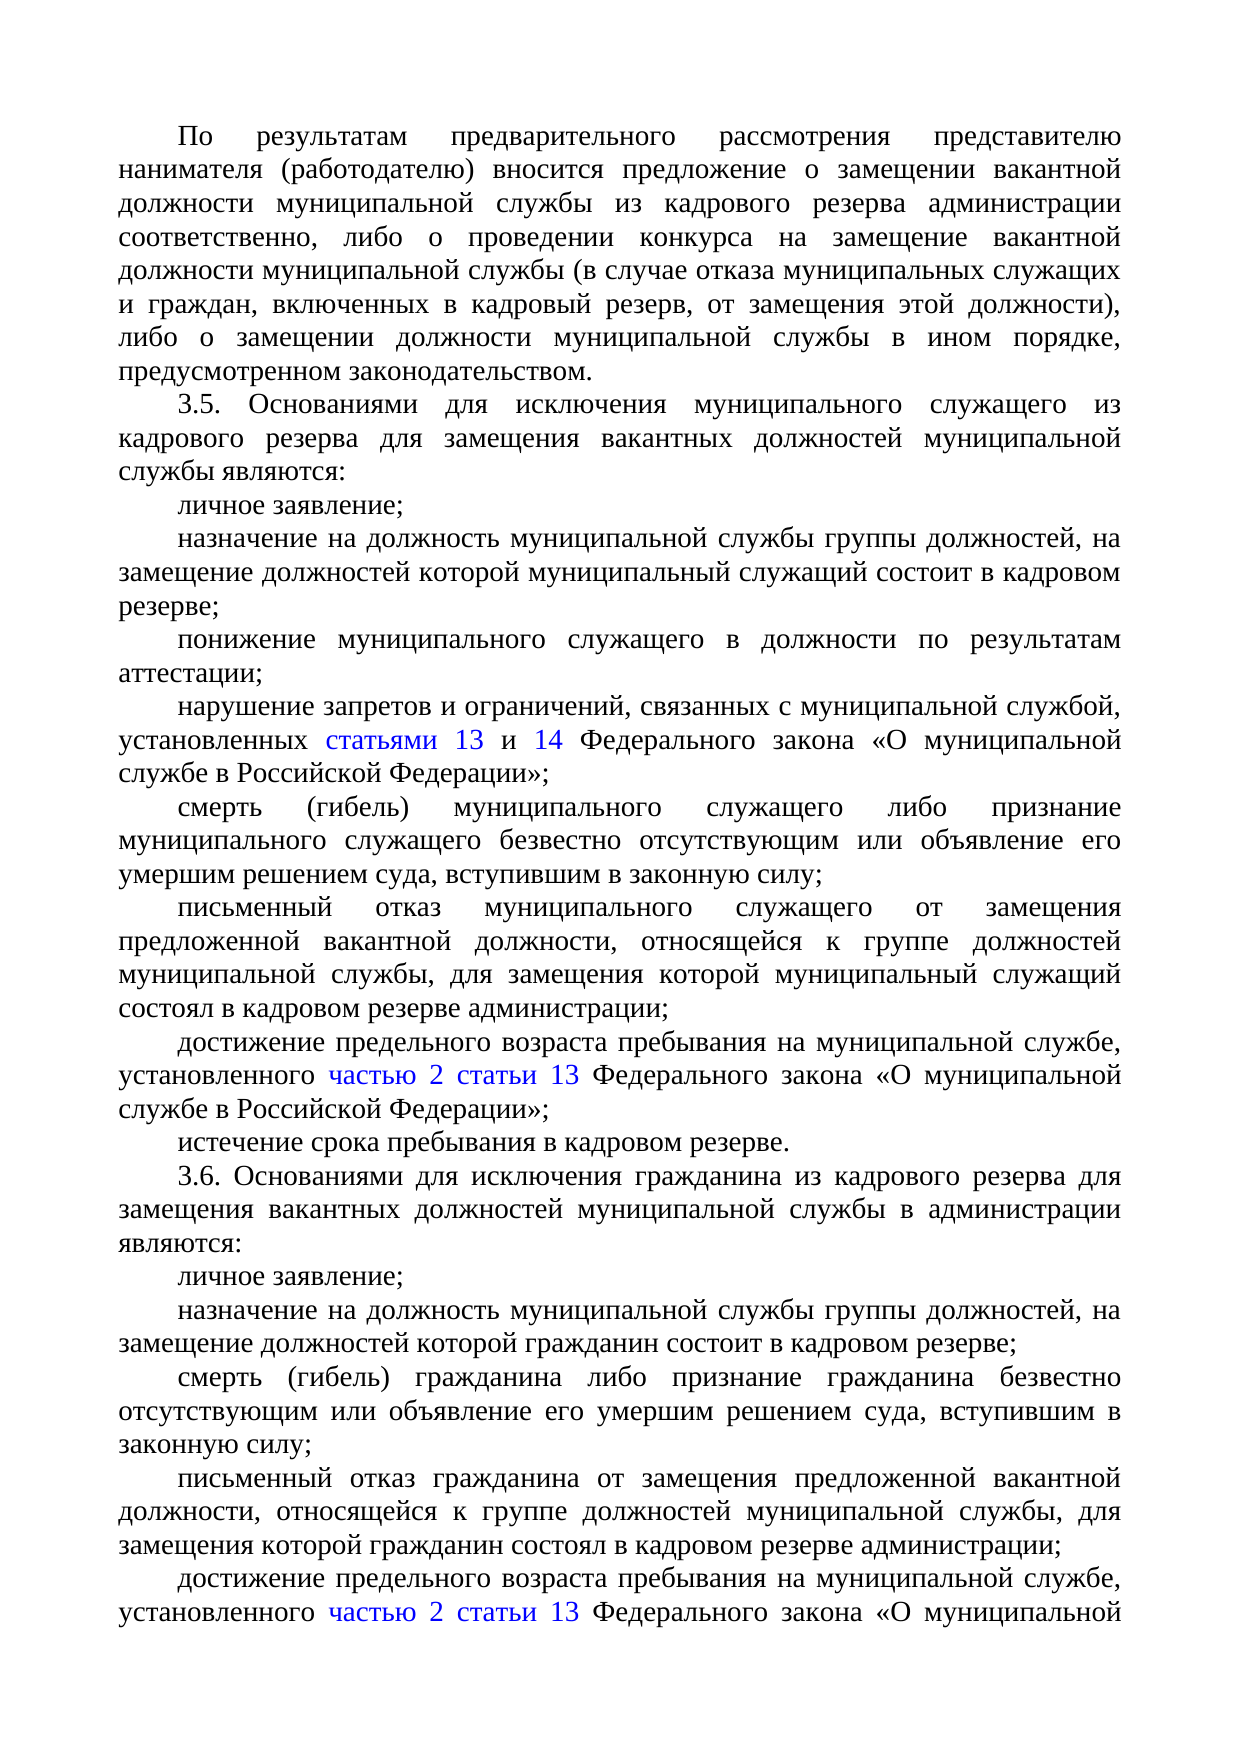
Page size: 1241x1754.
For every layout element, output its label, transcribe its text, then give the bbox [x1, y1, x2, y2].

text назначение на должность муниципальной службы группы должностей, на замещение должностей которой муниципальный служащий состоит в кадровом резерве; [118, 521, 1122, 621]
text личное заявление; [118, 487, 1122, 521]
text нарушение запретов и ограничений, связанных с муниципальной службой, установленных статьями 13 и 14 Федерального закона «О муниципальной службе в Российской Федерации»; [118, 688, 1122, 789]
text По результатам предварительного рассмотрения представителю нанимателя (работодателю) вносится предложение о замещении вакантной должности муниципальной службы из кадрового резерва администрации соответственно, либо о проведении конкурса на замещение вакантной должности муниципальной службы (в случае отказа муниципальных служащих и граждан, включенных в кадровый резерв, от замещения этой должности), либо о замещении должности муниципальной службы в ином порядке, предусмотренном законодательством. [118, 118, 1122, 386]
text 3.5. Основаниями для исключения муниципального служащего из кадрового резерва для замещения вакантных должностей муниципальной службы являются: [118, 386, 1122, 487]
text 3.6. Основаниями для исключения гражданина из кадрового резерва для замещения вакантных должностей муниципальной службы в администрации являются: [118, 1158, 1122, 1258]
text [118, 1560, 1122, 1627]
text понижение муниципального служащего в должности по результатам аттестации; [118, 621, 1122, 688]
text смерть (гибель) гражданина либо признание гражданина безвестно отсутствующим или объявление его умершим решением суда, вступившим в законную силу; [118, 1359, 1122, 1460]
text смерть (гибель) муниципального служащего либо признание муниципального служащего безвестно отсутствующим или объявление его умершим решением суда, вступившим в законную силу; [118, 789, 1122, 889]
text письменный отказ муниципального служащего от замещения предложенной вакантной должности, относящейся к группе должностей муниципальной службы, для замещения которой муниципальный служащий состоял в кадровом резерве администрации; [118, 889, 1122, 1024]
text назначение на должность муниципальной службы группы должностей, на замещение должностей которой гражданин состоит в кадровом резерве; [118, 1292, 1122, 1359]
text личное заявление; [118, 1258, 1122, 1292]
text письменный отказ гражданина от замещения предложенной вакантной должности, относящейся к группе должностей муниципальной службы, для замещения которой гражданин состоял в кадровом резерве администрации; [118, 1460, 1122, 1560]
text истечение срока пребывания в кадровом резерве. [118, 1124, 1122, 1158]
